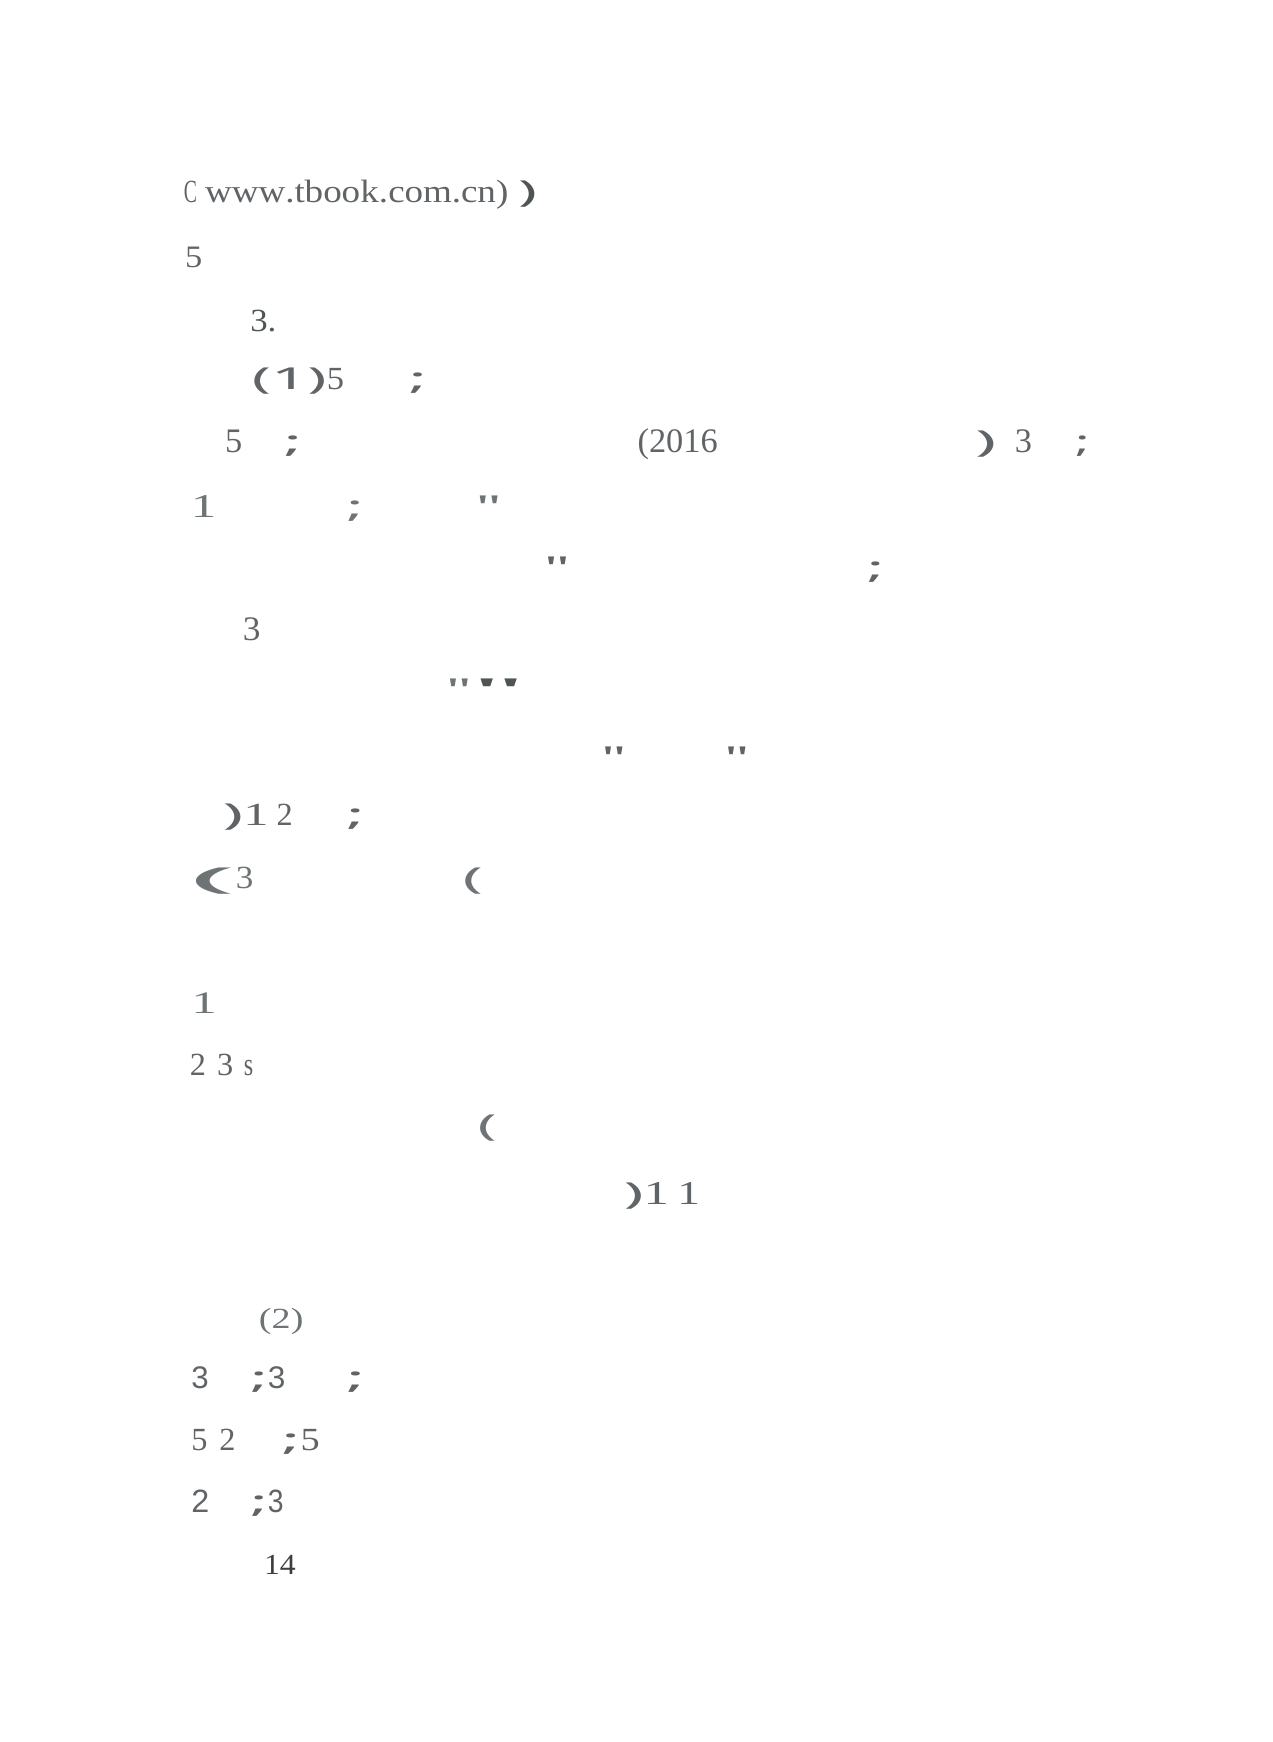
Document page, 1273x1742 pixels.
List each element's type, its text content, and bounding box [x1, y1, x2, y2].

text 3. [250, 301, 1117, 338]
text (2) [253, 1301, 308, 1335]
text 2 3 s [189, 1046, 262, 1083]
text " " [592, 735, 759, 771]
text C www.tbook.com.cn) ) [183, 170, 1117, 212]
text (1)5 ; [252, 357, 1117, 398]
text 5 2 ;5 [191, 1418, 1117, 1459]
text 2 ;3 [191, 1480, 1117, 1521]
text )1 2 ; [222, 793, 1117, 834]
text 1 [191, 984, 255, 1020]
text " ; [544, 546, 1117, 582]
text 5 ; (2016 ) 3 ; [225, 421, 1117, 462]
text 3 [243, 608, 1117, 648]
text (3 ( [189, 854, 1117, 895]
text ( [477, 1104, 1117, 1145]
text 1 ; " [182, 482, 510, 523]
text 3 ;3 ; [191, 1356, 1117, 1397]
text 5 [185, 238, 1117, 273]
text "" [446, 668, 1117, 709]
text )1 1 [623, 1169, 1117, 1210]
